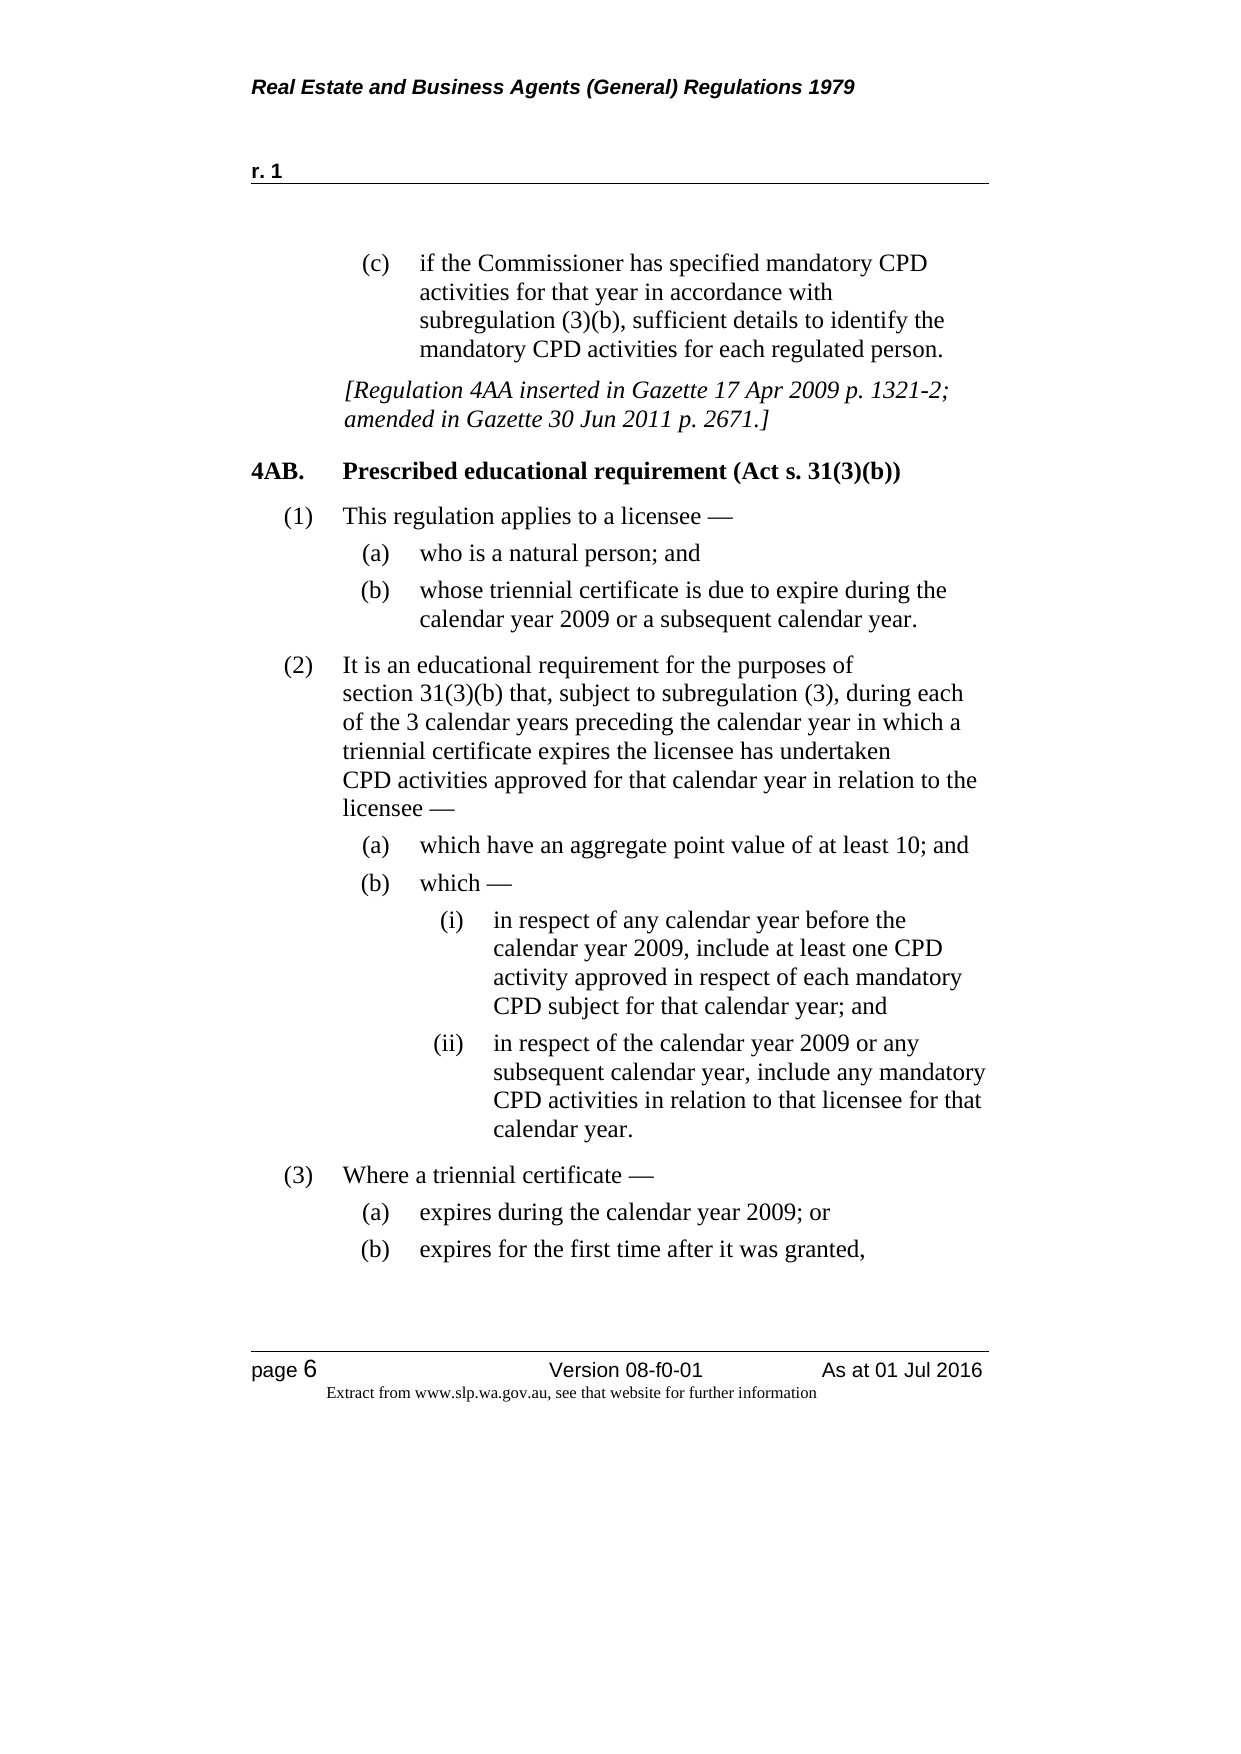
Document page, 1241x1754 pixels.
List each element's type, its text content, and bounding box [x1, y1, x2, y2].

text (c) if the Commissioner has specified mandatory CPD activities for that year in accordance with subregulation (3)(b), sufficient details to identify the mandatory CPD activities for each regulated person. [251, 248, 989, 363]
text (3) Where a triennial certificate — [251, 1160, 989, 1188]
text (a) expires during the calendar year 2009; or [251, 1197, 989, 1226]
subtitle 4AB. Prescribed educational requirement (Act s. 31(3)(b)) [251, 456, 989, 485]
text (a) who is a natural person; and [251, 538, 989, 567]
text [Regulation 4AA inserted in Gazette 17 Apr 2009 p. 1321-2; amended in Gazette 30 Jun 2011 p. 2671.] [251, 376, 989, 433]
text (1) This regulation applies to a licensee — [251, 501, 989, 530]
text (b) which — [251, 868, 989, 896]
text (2) It is an educational requirement for the purposes of section 31(3)(b) that, subject to subregulation (3), during each of the 3 calendar years preceding the calendar year in which a triennial certificate expires the licensee has undertaken CPD activities approved for that calendar year in relation to the licensee — [251, 650, 989, 822]
text (ii) in respect of the calendar year 2009 or any subsequent calendar year, include any mandatory CPD activities in relation to that licensee for that calendar year. [251, 1028, 989, 1143]
text (a) which have an aggregate point value of at least 10; and [251, 831, 989, 859]
text (i) in respect of any calendar year before the calendar year 2009, include at least one CPD activity approved in respect of each mandatory CPD subject for that calendar year; and [251, 905, 989, 1020]
text (b) expires for the first time after it was granted, [251, 1234, 989, 1263]
text (b) whose triennial certificate is due to expire during the calendar year 2009 or a subsequent calendar year. [251, 576, 989, 633]
